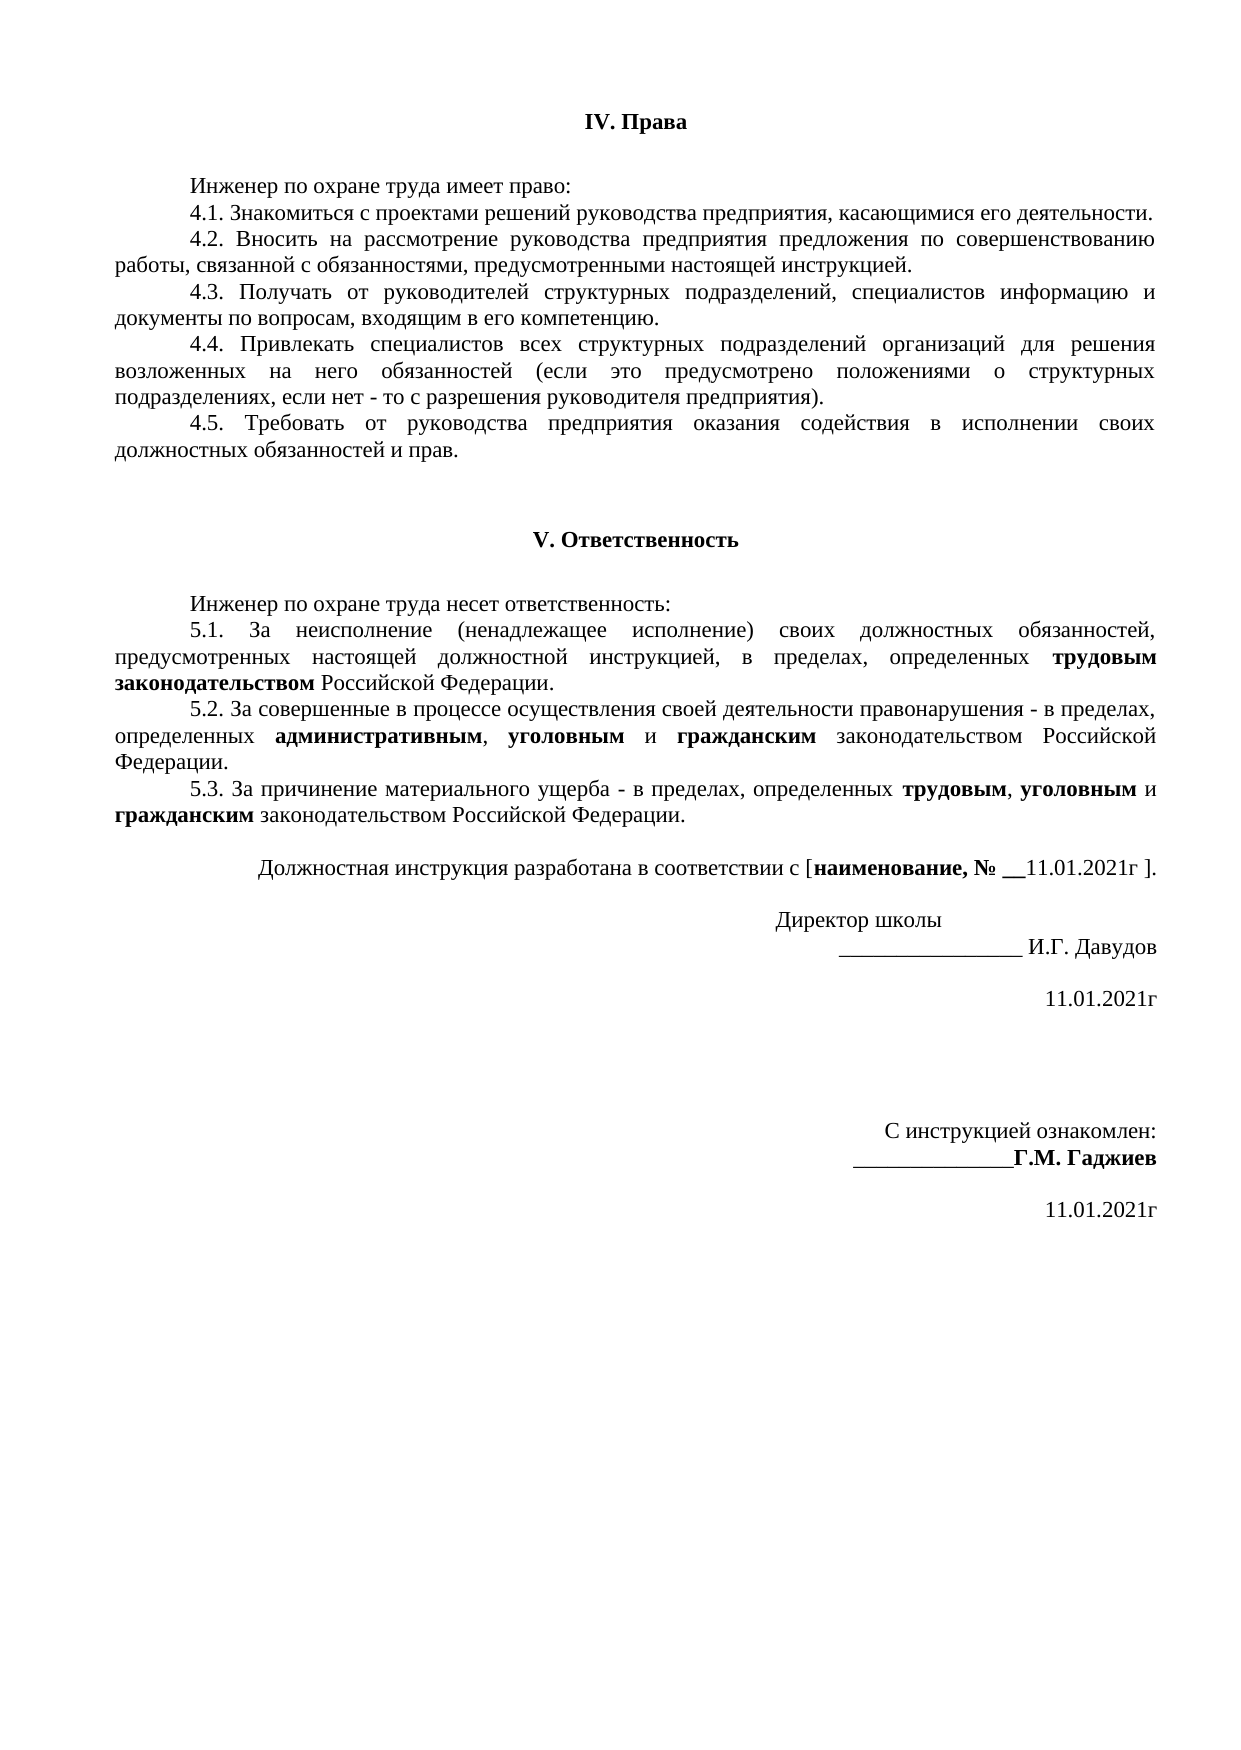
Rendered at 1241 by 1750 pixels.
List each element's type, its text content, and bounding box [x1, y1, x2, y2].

text 11.01.2021г [114, 1196, 1157, 1223]
text 4.4. Привлекать специалистов всех структурных подразделений организаций для решения возложенных на него обязанностей (если это предусмотрено положениями о структурных подразделениях, если нет - то с разрешения руководителя предприятия). [114, 330, 1157, 409]
text 5.1. За неисполнение (ненадлежащее исполнение) своих должностных обязанностей, предусмотренных настоящей должностной инструкцией, в пределах, определенных трудовым законодательством Российской Федерации. [114, 616, 1157, 696]
subtitle IV. Права [114, 108, 1157, 135]
text 4.2. Вносить на рассмотрение руководства предприятия предложения по совершенствованию работы, связанной с обязанностями, предусмотренными настоящей инструкцией. [114, 225, 1157, 278]
text ________________ И.Г. Давудов [114, 933, 1157, 959]
text ______________Г.М. Гаджиев [114, 1143, 1157, 1170]
text Должностная инструкция разработана в соответствии с [наименование, № __11.01.2021г ]. [114, 854, 1157, 880]
text 11.01.2021г [114, 985, 1157, 1012]
subtitle V. Ответственность [114, 526, 1157, 552]
text С инструкцией ознакомлен: [114, 1117, 1157, 1143]
text 4.1. Знакомиться с проектами решений руководства предприятия, касающимися его деятельности. [114, 199, 1157, 225]
text 5.2. За совершенные в процессе осуществления своей деятельности правонарушения - в пределах, определенных административным, уголовным и гражданским законодательством Российской Федерации. [114, 696, 1157, 774]
text 4.5. Требовать от руководства предприятия оказания содействия в исполнении своих должностных обязанностей и прав. [114, 409, 1157, 462]
text Директор школы [114, 906, 1157, 933]
text Инженер по охране труда имеет право: [114, 172, 1157, 199]
text 4.3. Получать от руководителей структурных подразделений, специалистов информацию и документы по вопросам, входящим в его компетенцию. [114, 278, 1157, 330]
text Инженер по охране труда несет ответственность: [114, 590, 1157, 616]
text 5.3. За причинение материального ущерба - в пределах, определенных трудовым, уголовным и гражданским законодательством Российской Федерации. [114, 774, 1157, 827]
